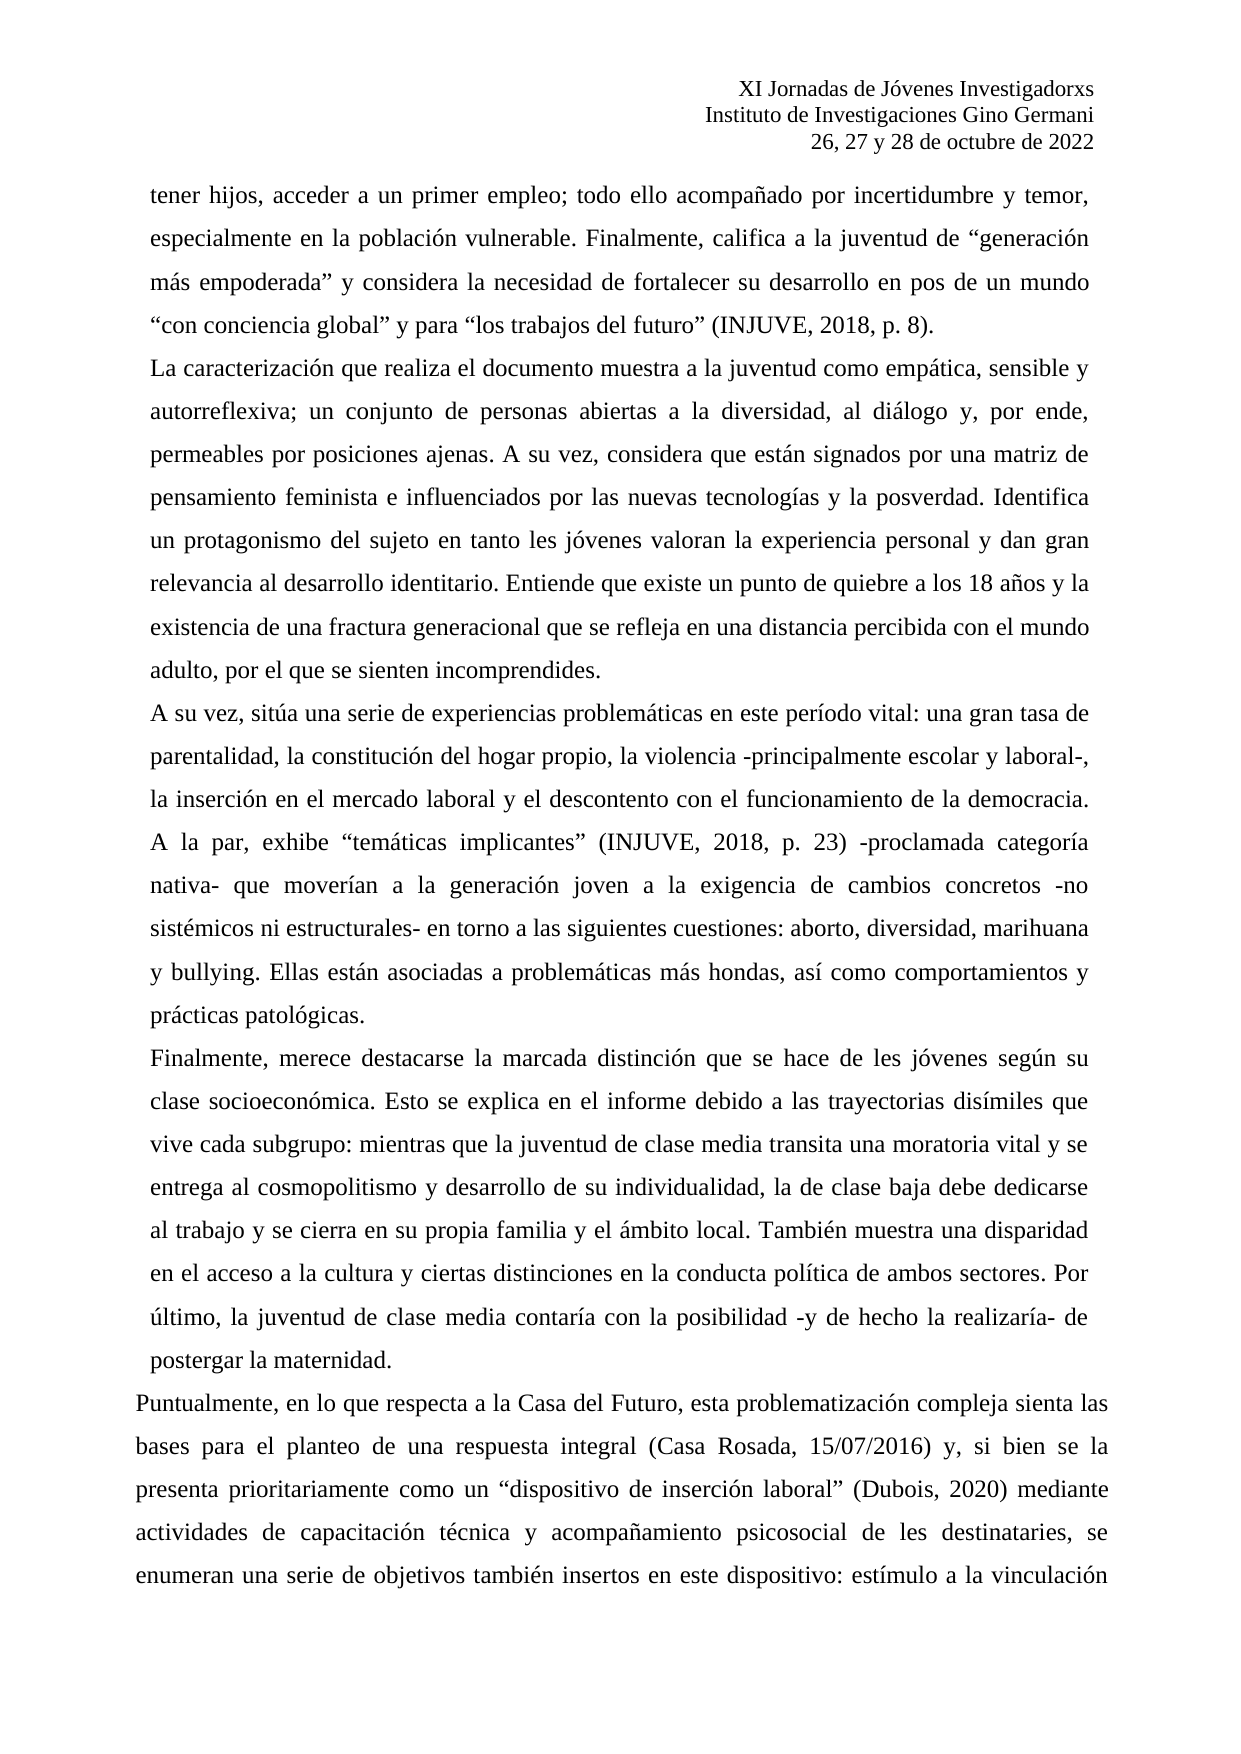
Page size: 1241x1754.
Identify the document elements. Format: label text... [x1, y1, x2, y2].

text La caracterización que realiza el documento muestra a la juventud como empática, sensible y autorreflexiva; un conjunto de personas abiertas a la diversidad, al diálogo y, por ende, permeables por posiciones ajenas. A su vez, considera que están signados por una matriz de pensamiento feminista e influenciados por las nuevas tecnologías y la posverdad. Identifica un protagonismo del sujeto en tanto les jóvenes valoran la experiencia personal y dan gran relevancia al desarrollo identitario. Entiende que existe un punto de quiebre a los 18 años y la existencia de una fractura generacional que se refleja en una distancia percibida con el mundo adulto, por el que se sienten incomprendides. [150, 353, 1090, 683]
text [150, 180, 1090, 338]
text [135, 1388, 1109, 1589]
text A su vez, sitúa una serie de experiencias problemáticas en este período vital: una gran tasa de parentalidad, la constitución del hogar propio, la violencia -principalmente escolar y laboral-, la inserción en el mercado laboral y el descontento con el funcionamiento de la democracia. A la par, exhibe “temáticas implicantes” (INJUVE, 2018, p. 23) -proclamada categoría nativa- que moverían a la generación joven a la exigencia de cambios concretos -no sistémicos ni estructurales- en torno a las siguientes cuestiones: aborto, diversidad, marihuana y bullying. Ellas están asociadas a problemáticas más hondas, así como comportamientos y prácticas patológicas. [150, 698, 1090, 1028]
text Finalmente, merece destacarse la marcada distinción que se hace de les jóvenes según su clase socioeconómica. Esto se explica en el informe debido a las trayectorias disímiles que vive cada subgrupo: mientras que la juventud de clase media transita una moratoria vital y se entrega al cosmopolitismo y desarrollo de su individualidad, la de clase baja debe dedicarse al trabajo y se cierra en su propia familia y el ámbito local. También muestra una disparidad en el acceso a la cultura y ciertas distinciones en la conducta política de ambos sectores. Por último, la juventud de clase media contaría con la posibilidad -y de hecho la realizaría- de postergar la maternidad. [150, 1043, 1090, 1373]
